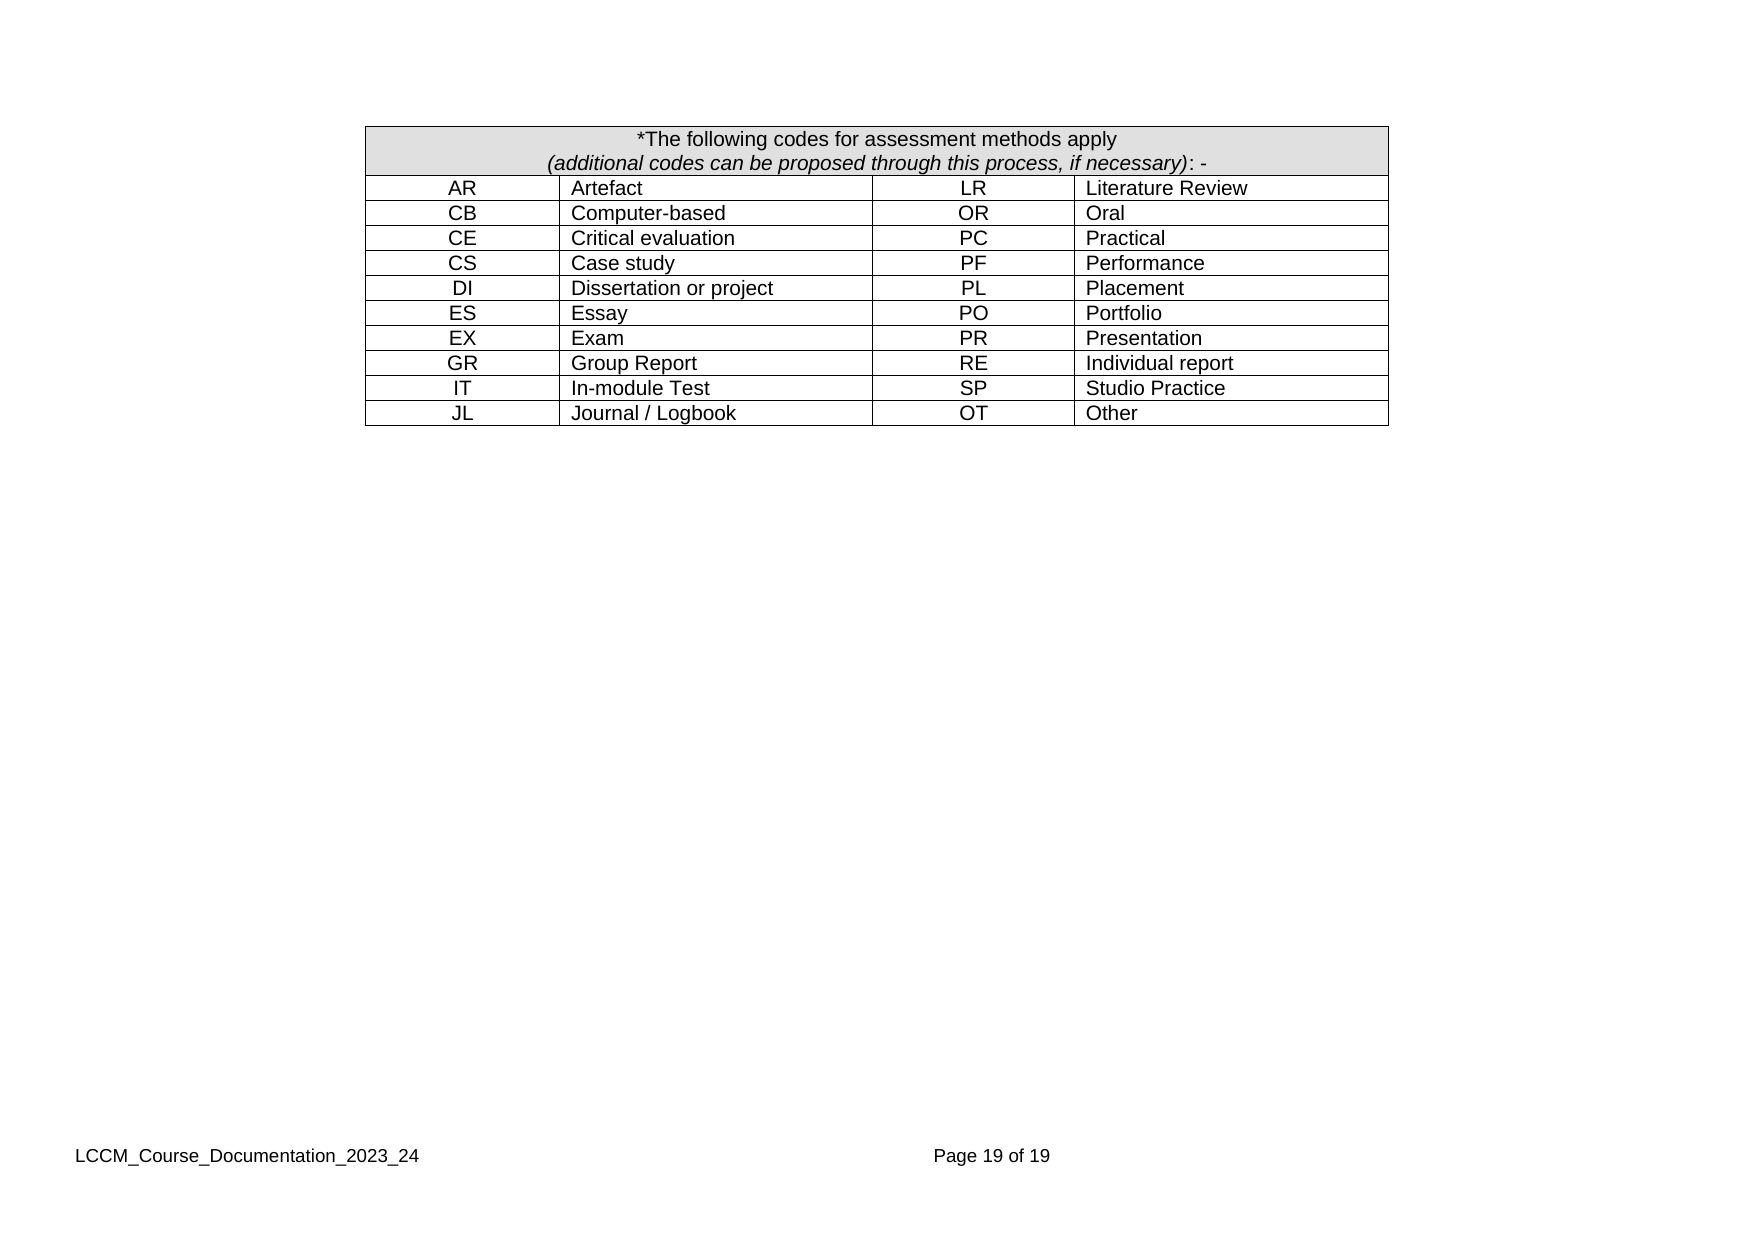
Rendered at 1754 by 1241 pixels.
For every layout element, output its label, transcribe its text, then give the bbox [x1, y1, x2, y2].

table_cell OR [873, 201, 1074, 225]
table_cell Exam [560, 326, 872, 350]
table_cell Presentation [1075, 326, 1388, 350]
table_cell GR [366, 351, 559, 375]
table_cell Studio Practice [1075, 376, 1388, 400]
table_cell Case study [560, 251, 872, 275]
table_cell Performance [1075, 251, 1388, 275]
table_cell Oral [1075, 201, 1388, 225]
table_cell Portfolio [1075, 301, 1388, 325]
table_cell JL [366, 401, 559, 425]
table_cell Literature Review [1075, 176, 1388, 200]
table_cell AR [366, 176, 559, 200]
table_cell OT [873, 401, 1074, 425]
table_cell PR [873, 326, 1074, 350]
table_cell ES [366, 301, 559, 325]
table_cell Group Report [560, 351, 872, 375]
table_header *The following codes for assessment methods apply (additional codes can be proposed through this process, if necessary): - [366, 127, 1388, 175]
table_cell CE [366, 226, 559, 250]
table_cell Journal / Logbook [560, 401, 872, 425]
table_cell PO [873, 301, 1074, 325]
table_cell CB [366, 201, 559, 225]
table_cell DI [366, 276, 559, 300]
table_cell IT [366, 376, 559, 400]
table_cell PC [873, 226, 1074, 250]
table_cell Dissertation or project [560, 276, 872, 300]
table_cell Computer-based [560, 201, 872, 225]
table_cell RE [873, 351, 1074, 375]
table_cell Artefact [560, 176, 872, 200]
table_cell In-module Test [560, 376, 872, 400]
table_cell SP [873, 376, 1074, 400]
table_cell Individual report [1075, 351, 1388, 375]
table_cell EX [366, 326, 559, 350]
table_cell PF [873, 251, 1074, 275]
table_cell LR [873, 176, 1074, 200]
table_cell CS [366, 251, 559, 275]
table_cell Other [1075, 401, 1388, 425]
table_cell Essay [560, 301, 872, 325]
table_cell Practical [1075, 226, 1388, 250]
table_cell Placement [1075, 276, 1388, 300]
table_cell PL [873, 276, 1074, 300]
table_cell Critical evaluation [560, 226, 872, 250]
